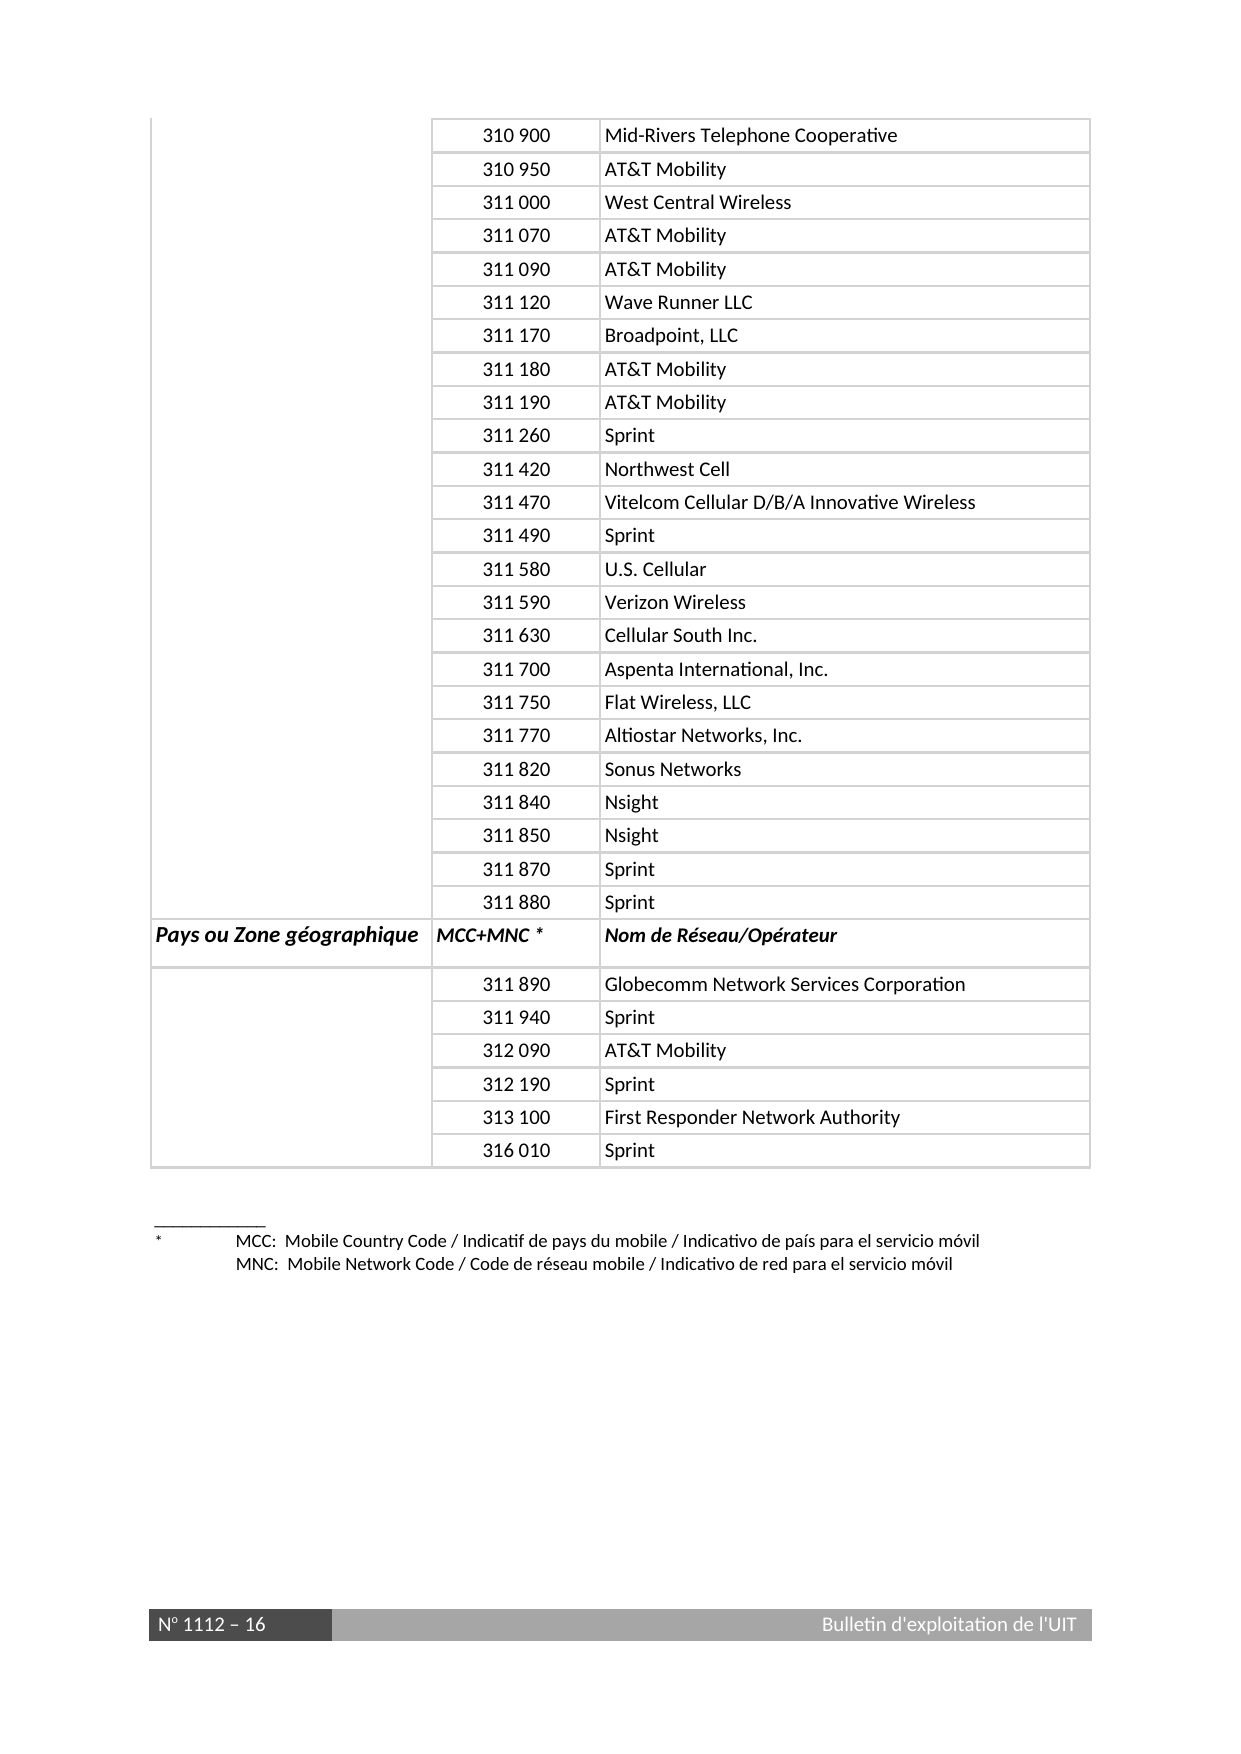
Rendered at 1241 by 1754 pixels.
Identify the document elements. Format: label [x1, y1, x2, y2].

table_cell [148, 118, 1091, 1279]
